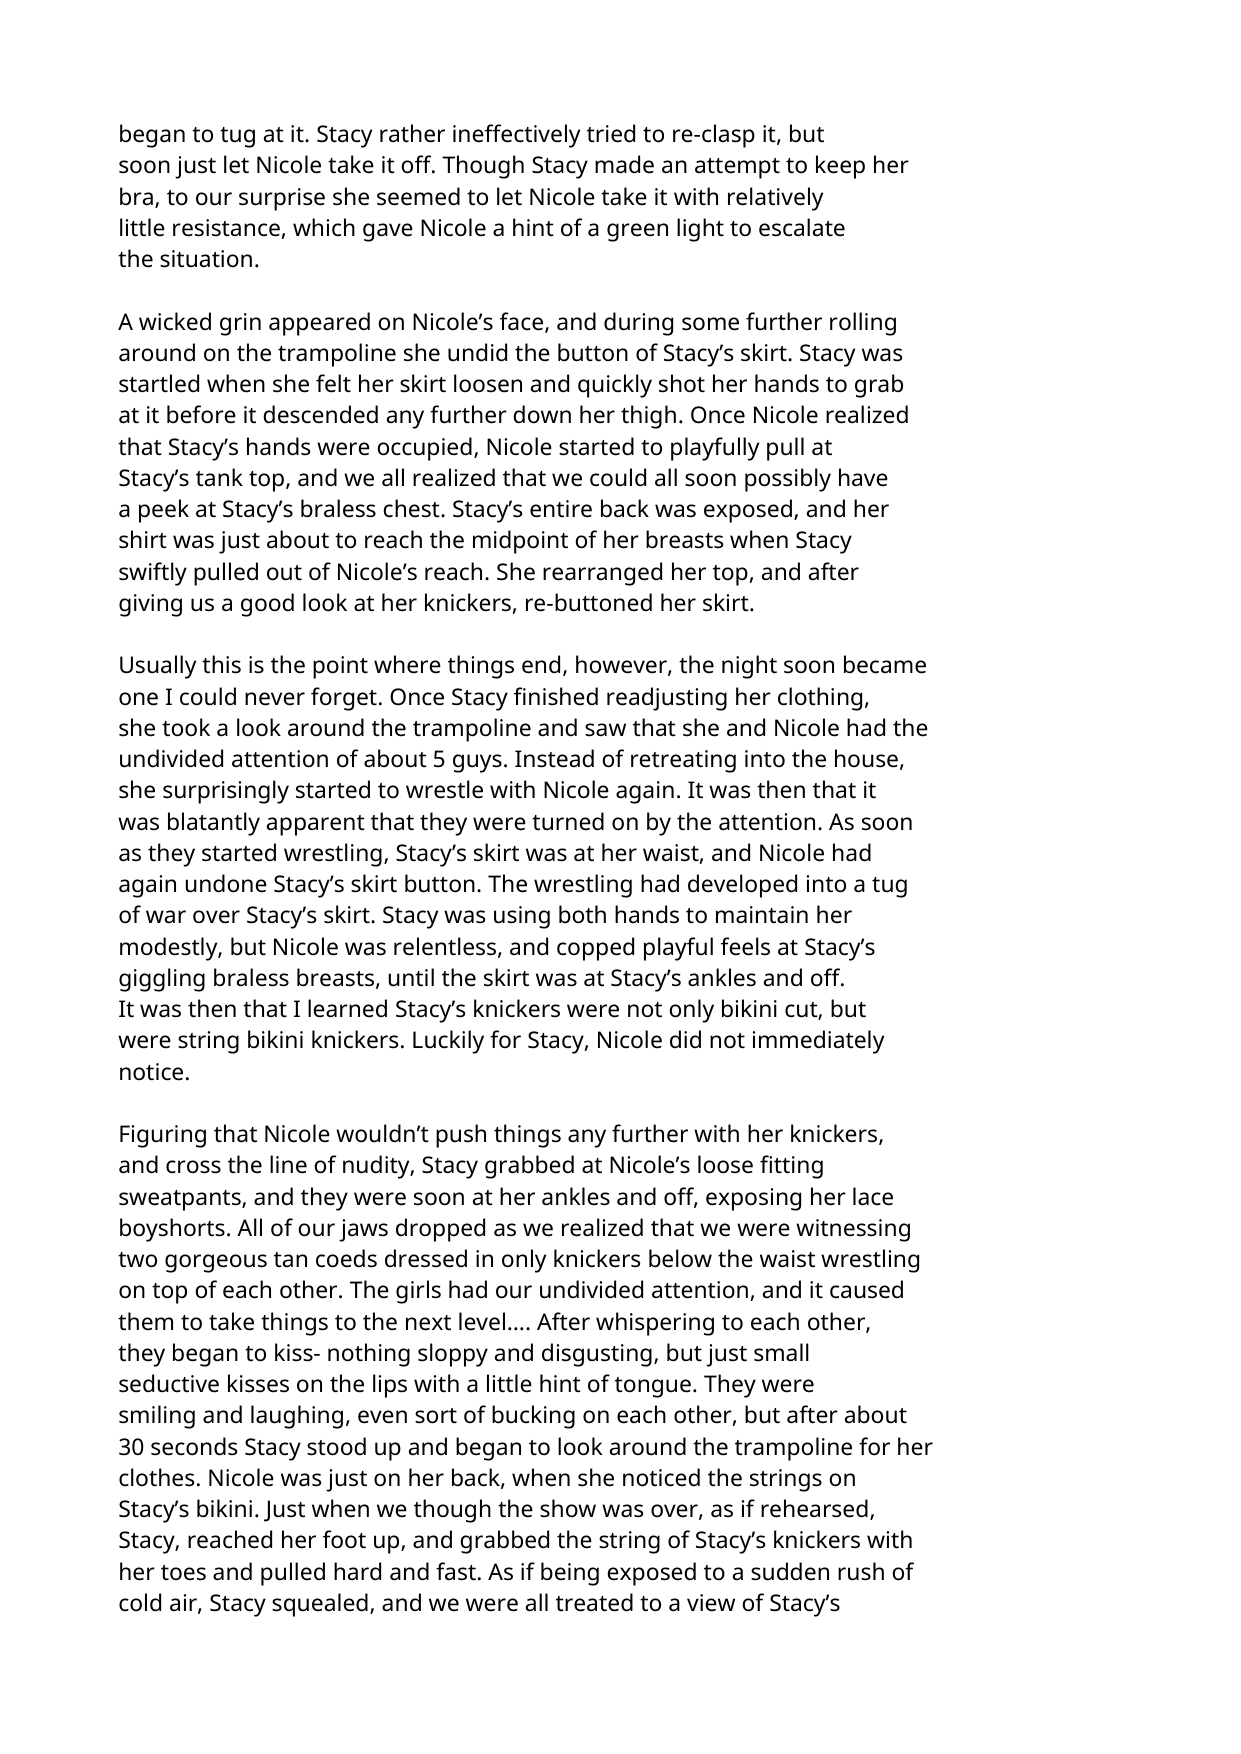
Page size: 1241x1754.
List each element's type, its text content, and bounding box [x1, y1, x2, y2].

text at it before it descended any further down her thigh. Once Nicole realized [118, 399, 1122, 431]
text two gorgeous tan coeds dressed in only knickers below the waist wrestling [118, 1243, 1122, 1274]
text and cross the line of nudity, Stacy grabbed at Nicole’s loose fitting [118, 1149, 1122, 1181]
text giving us a good look at her knickers, re-buttoned her skirt. [118, 587, 1122, 618]
text Stacy’s bikini. Just when we though the show was over, as if rehearsed, [118, 1493, 1122, 1524]
text Stacy, reached her foot up, and grabbed the string of Stacy’s knickers with [118, 1524, 1122, 1556]
text soon just let Nicole take it off. Though Stacy made an attempt to keep her [118, 149, 1122, 181]
text Usually this is the point where things end, however, the night soon became [118, 649, 1122, 681]
text them to take things to the next level…. After whispering to each other, [118, 1306, 1122, 1337]
text notice. [118, 1056, 1122, 1087]
text bra, to our surprise she seemed to let Nicole take it with relatively [118, 181, 1122, 212]
text around on the trampoline she undid the button of Stacy’s skirt. Stacy was [118, 337, 1122, 368]
text were string bikini knickers. Luckily for Stacy, Nicole did not immediately [118, 1024, 1122, 1056]
text that Stacy’s hands were occupied, Nicole started to playfully pull at [118, 431, 1122, 462]
text Stacy’s tank top, and we all realized that we could all soon possibly have [118, 462, 1122, 493]
text began to tug at it. Stacy rather ineffectively tried to re-clasp it, but [118, 118, 1122, 149]
text giggling braless breasts, until the skirt was at Stacy’s ankles and off. [118, 962, 1122, 993]
text they began to kiss- nothing sloppy and disgusting, but just small [118, 1337, 1122, 1368]
text smiling and laughing, even sort of bucking on each other, but after about [118, 1399, 1122, 1431]
text was blatantly apparent that they were turned on by the attention. As soon [118, 806, 1122, 837]
text little resistance, which gave Nicole a hint of a green light to escalate [118, 212, 1122, 243]
text shirt was just about to reach the midpoint of her breasts when Stacy [118, 524, 1122, 556]
text A wicked grin appeared on Nicole’s face, and during some further rolling [118, 306, 1122, 337]
text on top of each other. The girls had our undivided attention, and it caused [118, 1274, 1122, 1306]
text of war over Stacy’s skirt. Stacy was using both hands to maintain her [118, 899, 1122, 931]
text startled when she felt her skirt loosen and quickly shot her hands to grab [118, 368, 1122, 399]
text she surprisingly started to wrestle with Nicole again. It was then that it [118, 774, 1122, 806]
text she took a look around the trampoline and saw that she and Nicole had the [118, 712, 1122, 743]
text sweatpants, and they were soon at her ankles and off, exposing her lace [118, 1181, 1122, 1212]
text as they started wrestling, Stacy’s skirt was at her waist, and Nicole had [118, 837, 1122, 868]
text Figuring that Nicole wouldn’t push things any further with her knickers, [118, 1118, 1122, 1149]
text the situation. [118, 243, 1122, 274]
text swiftly pulled out of Nicole’s reach. She rearranged her top, and after [118, 556, 1122, 587]
text boyshorts. All of our jaws dropped as we realized that we were witnessing [118, 1212, 1122, 1243]
text cold air, Stacy squealed, and we were all treated to a view of Stacy’s [118, 1587, 1122, 1618]
text again undone Stacy’s skirt button. The wrestling had developed into a tug [118, 868, 1122, 899]
text one I could never forget. Once Stacy finished readjusting her clothing, [118, 681, 1122, 712]
text her toes and pulled hard and fast. As if being exposed to a sudden rush of [118, 1556, 1122, 1587]
text undivided attention of about 5 guys. Instead of retreating into the house, [118, 743, 1122, 774]
text It was then that I learned Stacy’s knickers were not only bikini cut, but [118, 993, 1122, 1024]
text modestly, but Nicole was relentless, and copped playful feels at Stacy’s [118, 931, 1122, 962]
text clothes. Nicole was just on her back, when she noticed the strings on [118, 1462, 1122, 1493]
text 30 seconds Stacy stood up and began to look around the trampoline for her [118, 1431, 1122, 1462]
text a peek at Stacy’s braless chest. Stacy’s entire back was exposed, and her [118, 493, 1122, 524]
text seductive kisses on the lips with a little hint of tongue. They were [118, 1368, 1122, 1399]
